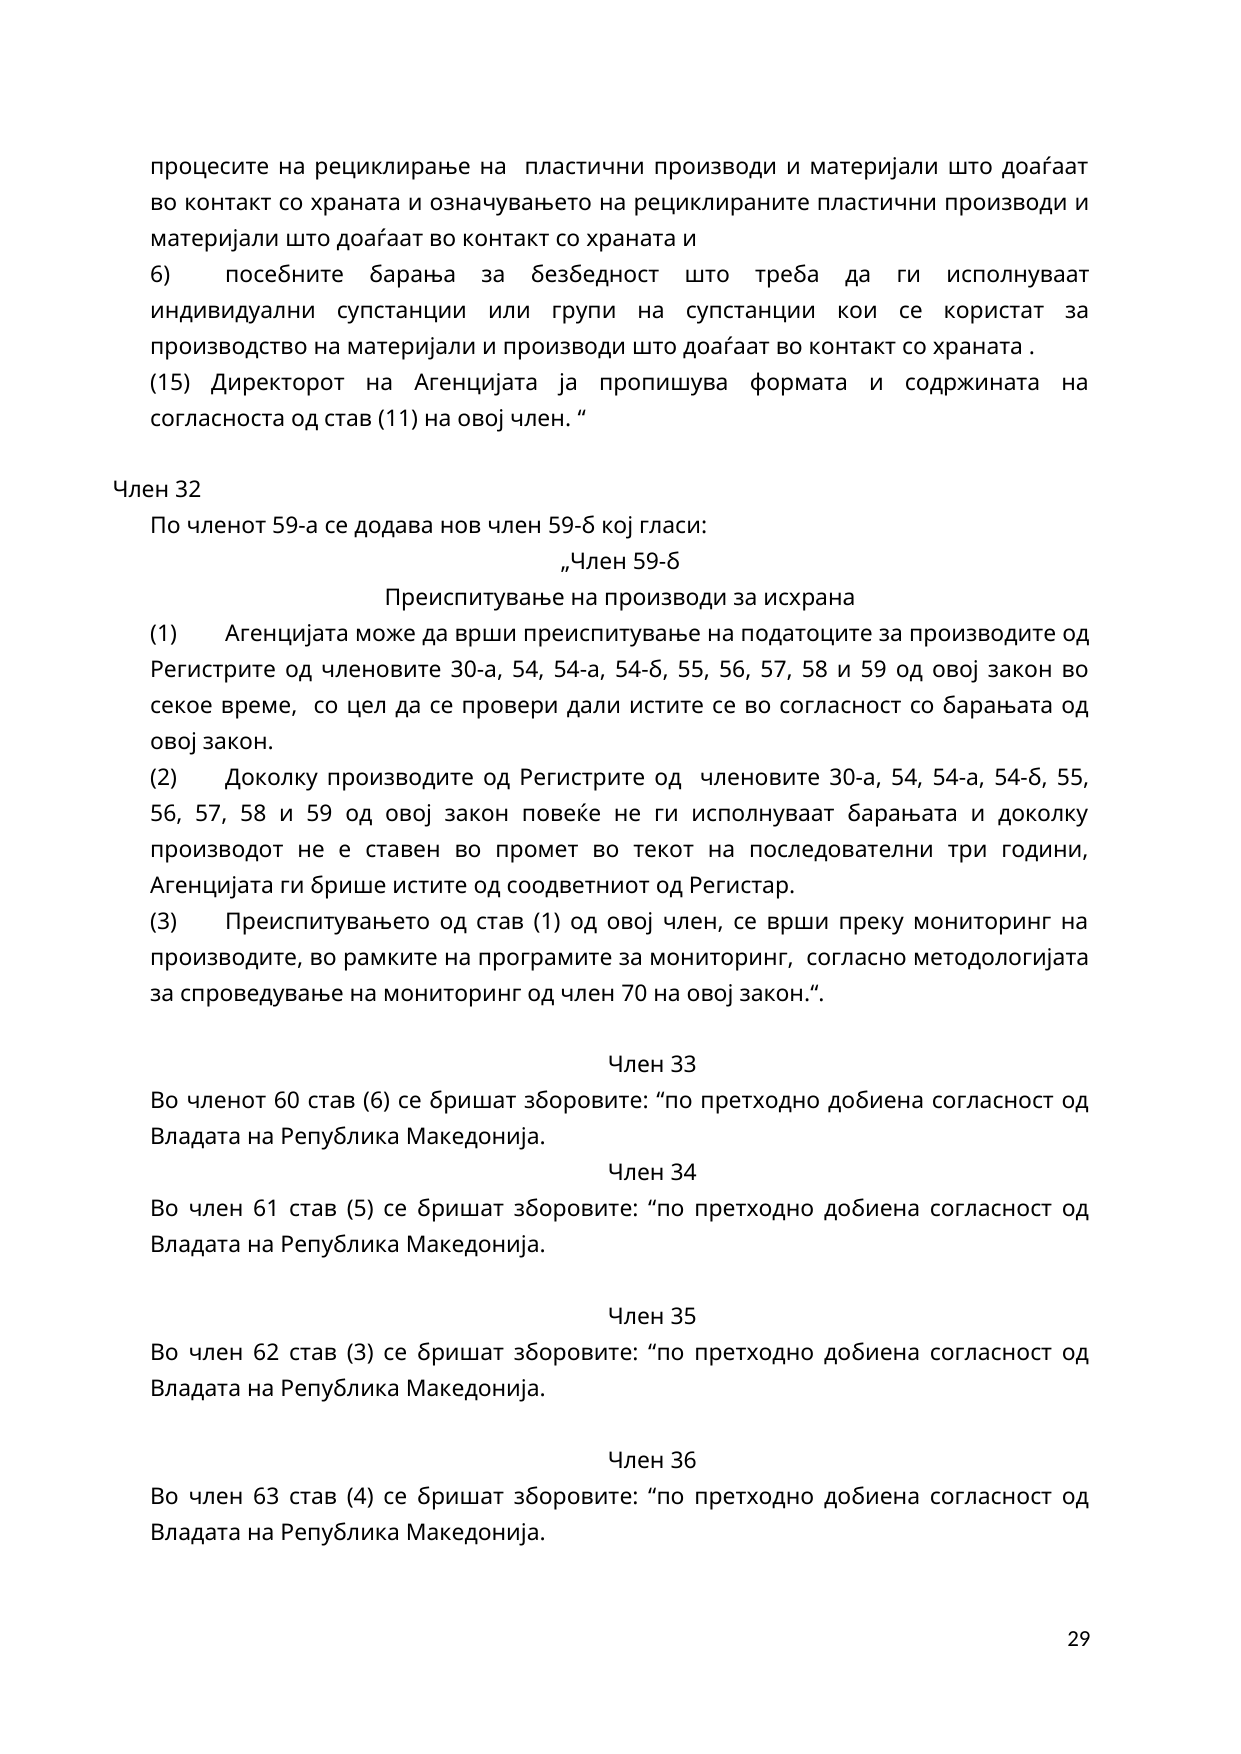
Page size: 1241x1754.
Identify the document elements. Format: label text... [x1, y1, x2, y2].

text (15) Директорот на Агенцијата ја пропишува формата и содржината на согласноста од став (11) на овој член. “ [150, 366, 1090, 433]
text 6) посебните барања за безбедност што треба да ги исполнуваат индивидуални супстанции или групи на супстанции кои се користат за производство на материјали и производи што доаѓаат во контакт со храната . [150, 258, 1090, 361]
text По членот 59-а се додава нов член 59-б кој гласи: [150, 509, 1090, 541]
text Преиспитување на производи за исхрана [150, 581, 1090, 612]
text Во член 61 став (5) се бришат зборовите: “по претходно добиена согласност од Владата на Република Македонија. [150, 1192, 1090, 1259]
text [150, 150, 1090, 253]
text (2) Доколку производите од Регистрите од членовите 30-а, 54, 54-а, 54-б, 55, 56, 57, 58 и 59 од овој закон повеќе не ги исполнуваат барањата и доколку производот не е ставен во промет во текот на последователни три години, Агенцијата ги брише истите од соодветниот од Регистар. [150, 761, 1090, 900]
text Во членот 60 став (6) се бришат зборовите: “по претходно добиена согласност од Владата на Република Македонија. [150, 1084, 1090, 1152]
text Во член 62 став (3) се бришат зборовите: “по претходно добиена согласност од Владата на Република Македонија. [150, 1336, 1090, 1403]
text (1) Агенцијата може да врши преиспитување на податоците за производите од Регистрите од членовите 30-а, 54, 54-а, 54-б, 55, 56, 57, 58 и 59 од овој закон во секое време, со цел да се провери дали истите се во согласност со барањата од овој закон. [150, 617, 1090, 756]
text Во член 63 став (4) се бришат зборовите: “по претходно добиена согласност од Владата на Република Македонија. [150, 1480, 1090, 1547]
text „Член 59-б [150, 545, 1090, 577]
text (3) Преиспитувањето од став (1) од овој член, се врши преку мониторинг на производите, во рамките на програмите за мониторинг, согласно методологијата за спроведување на мониторинг од член 70 на овој закон.“. [150, 905, 1090, 1008]
